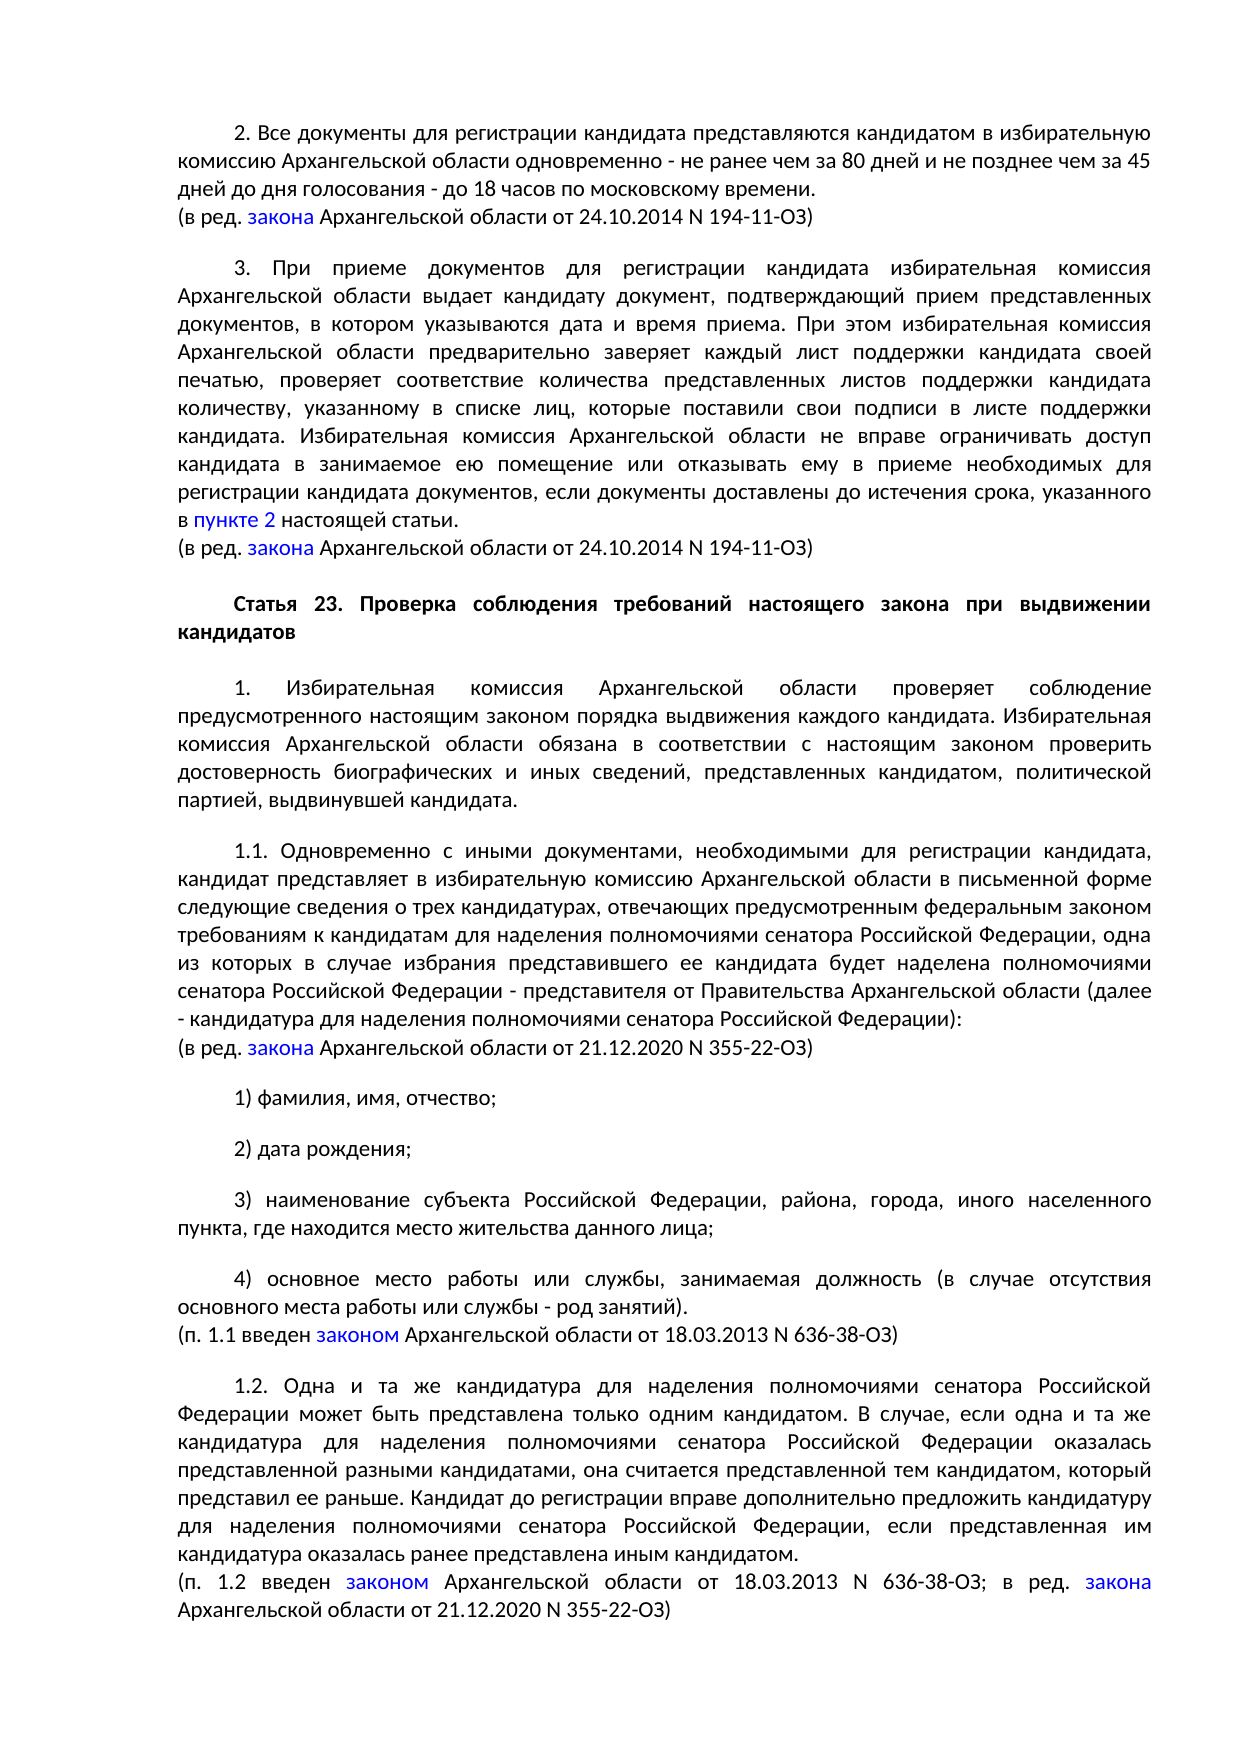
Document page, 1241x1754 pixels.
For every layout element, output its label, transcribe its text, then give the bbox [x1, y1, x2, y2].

text 4) основное место работы или службы, занимаемая должность (в случае отсутствия основного места работы или службы - род занятий). [177, 1264, 1152, 1320]
text 1.1. Одновременно с иными документами, необходимыми для регистрации кандидата, кандидат представляет в избирательную комиссию Архангельской области в письменной форме следующие сведения о трех кандидатурах, отвечающих предусмотренным федеральным законом требованиям к кандидатам для наделения полномочиями сенатора Российской Федерации, одна из которых в случае избрания представившего ее кандидата будет наделена полномочиями сенатора Российской Федерации - представителя от Правительства Архангельской области (далее - кандидатура для наделения полномочиями сенатора Российской Федерации): [177, 836, 1152, 1033]
text (в ред. закона Архангельской области от 24.10.2014 N 194-11-ОЗ) [177, 533, 1152, 561]
text (п. 1.1 введен законом Архангельской области от 18.03.2013 N 636-38-ОЗ) [177, 1320, 1152, 1348]
text 2. Все документы для регистрации кандидата представляются кандидатом в избирательную комиссию Архангельской области одновременно - не ранее чем за 80 дней и не позднее чем за 45 дней до дня голосования - до 18 часов по московскому времени. [177, 118, 1152, 202]
text 1. Избирательная комиссия Архангельской области проверяет соблюдение предусмотренного настоящим законом порядка выдвижения каждого кандидата. Избирательная комиссия Архангельской области обязана в соответствии с настоящим законом проверить достоверность биографических и иных сведений, представленных кандидатом, политической партией, выдвинувшей кандидата. [177, 673, 1152, 813]
text (в ред. закона Архангельской области от 21.12.2020 N 355-22-ОЗ) [177, 1033, 1152, 1061]
text (в ред. закона Архангельской области от 24.10.2014 N 194-11-ОЗ) [177, 202, 1152, 230]
text 3. При приеме документов для регистрации кандидата избирательная комиссия Архангельской области выдает кандидату документ, подтверждающий прием представленных документов, в котором указываются дата и время приема. При этом избирательная комиссия Архангельской области предварительно заверяет каждый лист поддержки кандидата своей печатью, проверяет соответствие количества представленных листов поддержки кандидата количеству, указанному в списке лиц, которые поставили свои подписи в листе поддержки кандидата. Избирательная комиссия Архангельской области не вправе ограничивать доступ кандидата в занимаемое ею помещение или отказывать ему в приеме необходимых для регистрации кандидата документов, если документы доставлены до истечения срока, указанного в пункте 2 настоящей статьи. [177, 253, 1152, 533]
text 1.2. Одна и та же кандидатура для наделения полномочиями сенатора Российской Федерации может быть представлена только одним кандидатом. В случае, если одна и та же кандидатура для наделения полномочиями сенатора Российской Федерации оказалась представленной разными кандидатами, она считается представленной тем кандидатом, который представил ее раньше. Кандидат до регистрации вправе дополнительно предложить кандидатуру для наделения полномочиями сенатора Российской Федерации, если представленная им кандидатура оказалась ранее представлена иным кандидатом. [177, 1371, 1152, 1567]
text (п. 1.2 введен законом Архангельской области от 18.03.2013 N 636-38-ОЗ; в ред. закона Архангельской области от 21.12.2020 N 355-22-ОЗ) [177, 1567, 1152, 1623]
text 3) наименование субъекта Российской Федерации, района, города, иного населенного пункта, где находится место жительства данного лица; [177, 1185, 1152, 1241]
title Статья 23. Проверка соблюдения требований настоящего закона при выдвижении кандидатов [177, 589, 1152, 645]
text 1) фамилия, имя, отчество; [177, 1083, 1152, 1112]
text 2) дата рождения; [177, 1134, 1152, 1162]
